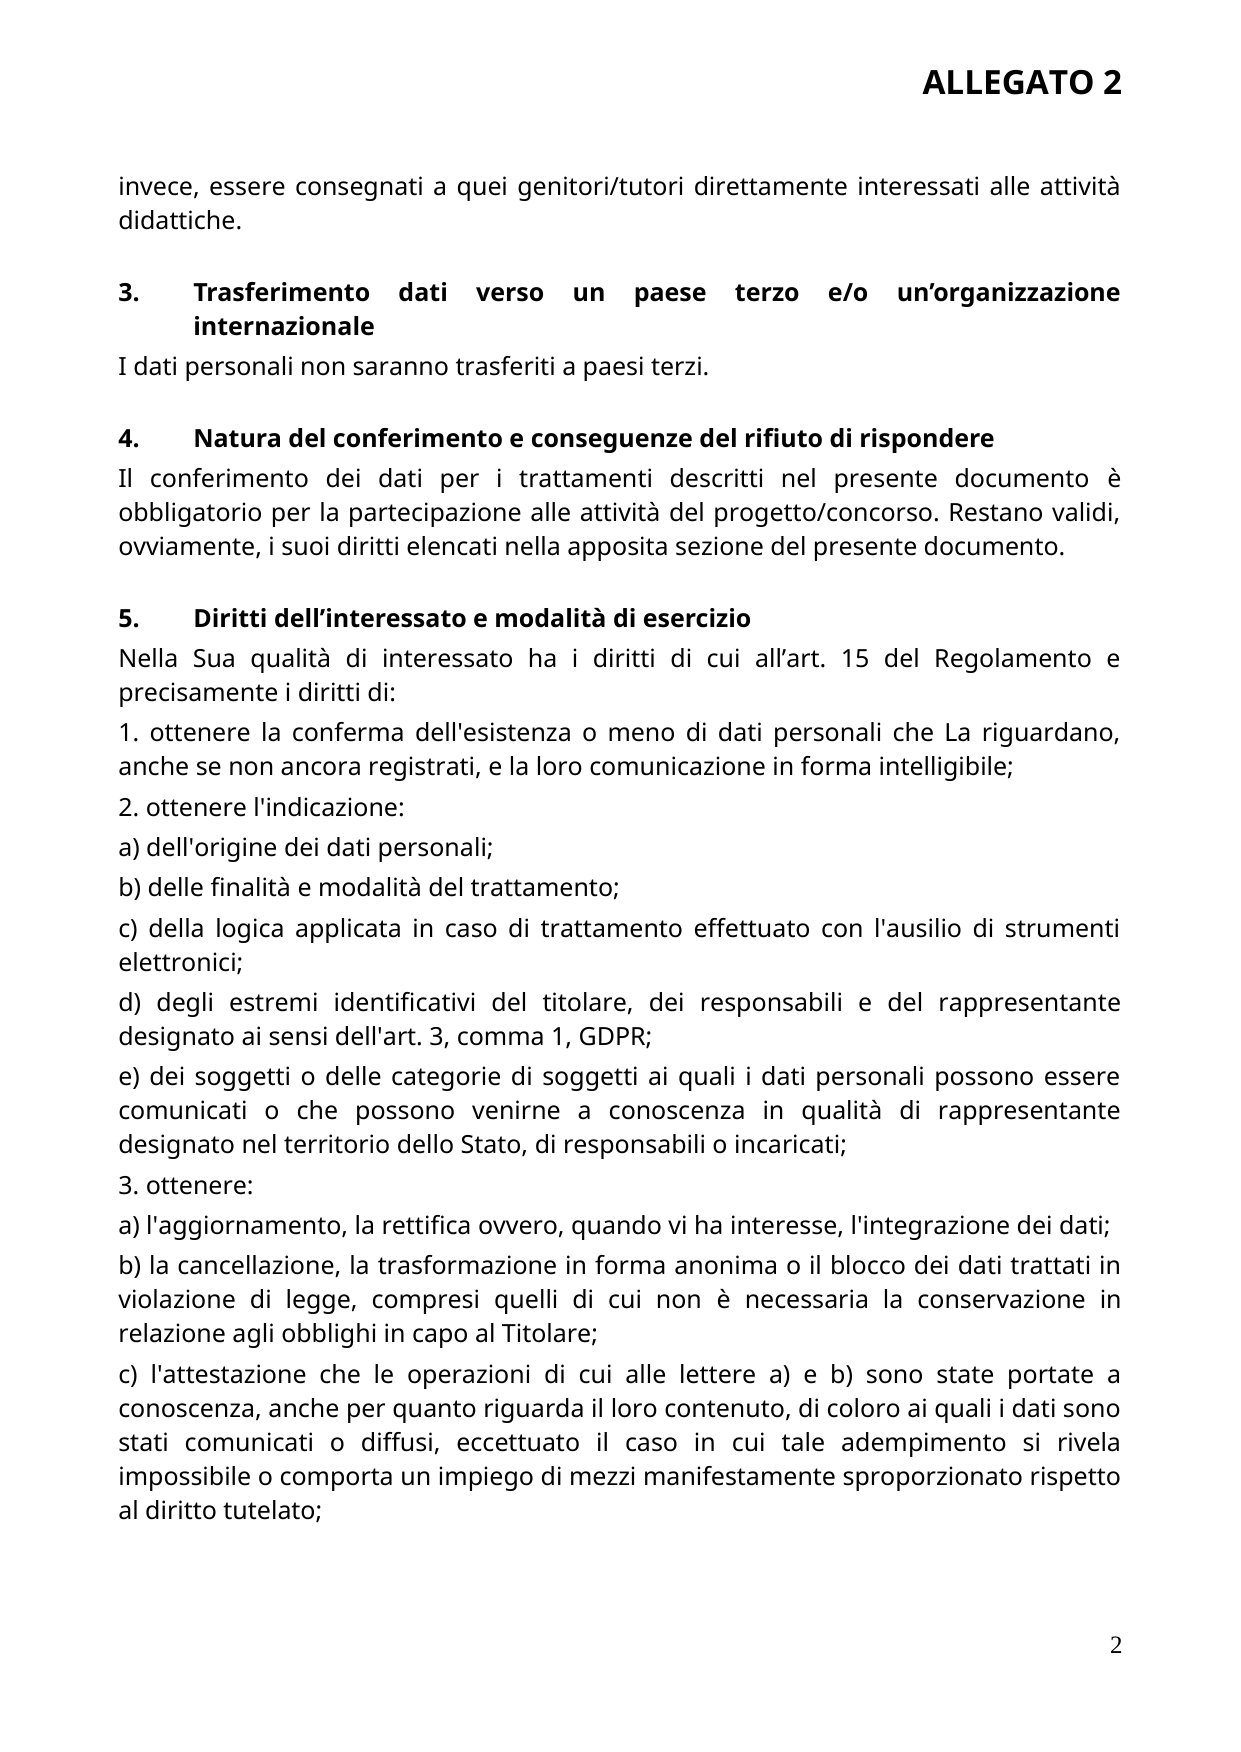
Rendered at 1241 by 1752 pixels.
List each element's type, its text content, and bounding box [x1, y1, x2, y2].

text Nella Sua qualità di interessato ha i diritti di cui all’art. 15 del Regolamento e precisamente i diritti di: [118, 641, 1122, 709]
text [118, 169, 1122, 237]
text Il conferimento dei dati per i trattamenti descritti nel presente documento è obbligatorio per la partecipazione alle attività del progetto/concorso. Restano validi, ovviamente, i suoi diritti elencati nella apposita sezione del presente documento. [118, 461, 1122, 563]
text a) l'aggiornamento, la rettifica ovvero, quando vi ha interesse, l'integrazione dei dati; [118, 1208, 1122, 1242]
text 1. ottenere la conferma dell'esistenza o meno di dati personali che La riguardano, anche se non ancora registrati, e la loro comunicazione in forma intelligibile; [118, 715, 1122, 783]
subtitle Diritti dell’interessato e modalità di esercizio [118, 600, 1122, 634]
text d) degli estremi identificativi del titolare, dei responsabili e del rappresentante designato ai sensi dell'art. 3, comma 1, GDPR; [118, 984, 1122, 1053]
text e) dei soggetti o delle categorie di soggetti ai quali i dati personali possono essere comunicati o che possono venirne a conoscenza in qualità di rappresentante designato nel territorio dello Stato, di responsabili o incaricati; [118, 1059, 1122, 1161]
text 2. ottenere l'indicazione: [118, 789, 1122, 823]
subtitle Trasferimento dati verso un paese terzo e/o un’organizzazione internazionale [118, 274, 1122, 342]
text c) della logica applicata in caso di trattamento effettuato con l'ausilio di strumenti elettronici; [118, 910, 1122, 978]
text I dati personali non saranno trasferiti a paesi terzi. [118, 349, 1122, 383]
text b) delle finalità e modalità del trattamento; [118, 870, 1122, 904]
text 3. ottenere: [118, 1167, 1122, 1201]
text c) l'attestazione che le operazioni di cui alle lettere a) e b) sono state portate a conoscenza, anche per quanto riguarda il loro contenuto, di coloro ai quali i dati sono stati comunicati o diffusi, eccettuato il caso in cui tale adempimento si rivela impossibile o comporta un impiego di mezzi manifestamente sproporzionato rispetto al diritto tutelato; [118, 1356, 1122, 1527]
subtitle Natura del conferimento e conseguenze del rifiuto di rispondere [118, 420, 1122, 454]
text b) la cancellazione, la trasformazione in forma anonima o il blocco dei dati trattati in violazione di legge, compresi quelli di cui non è necessaria la conservazione in relazione agli obblighi in capo al Titolare; [118, 1248, 1122, 1350]
text a) dell'origine dei dati personali; [118, 829, 1122, 864]
